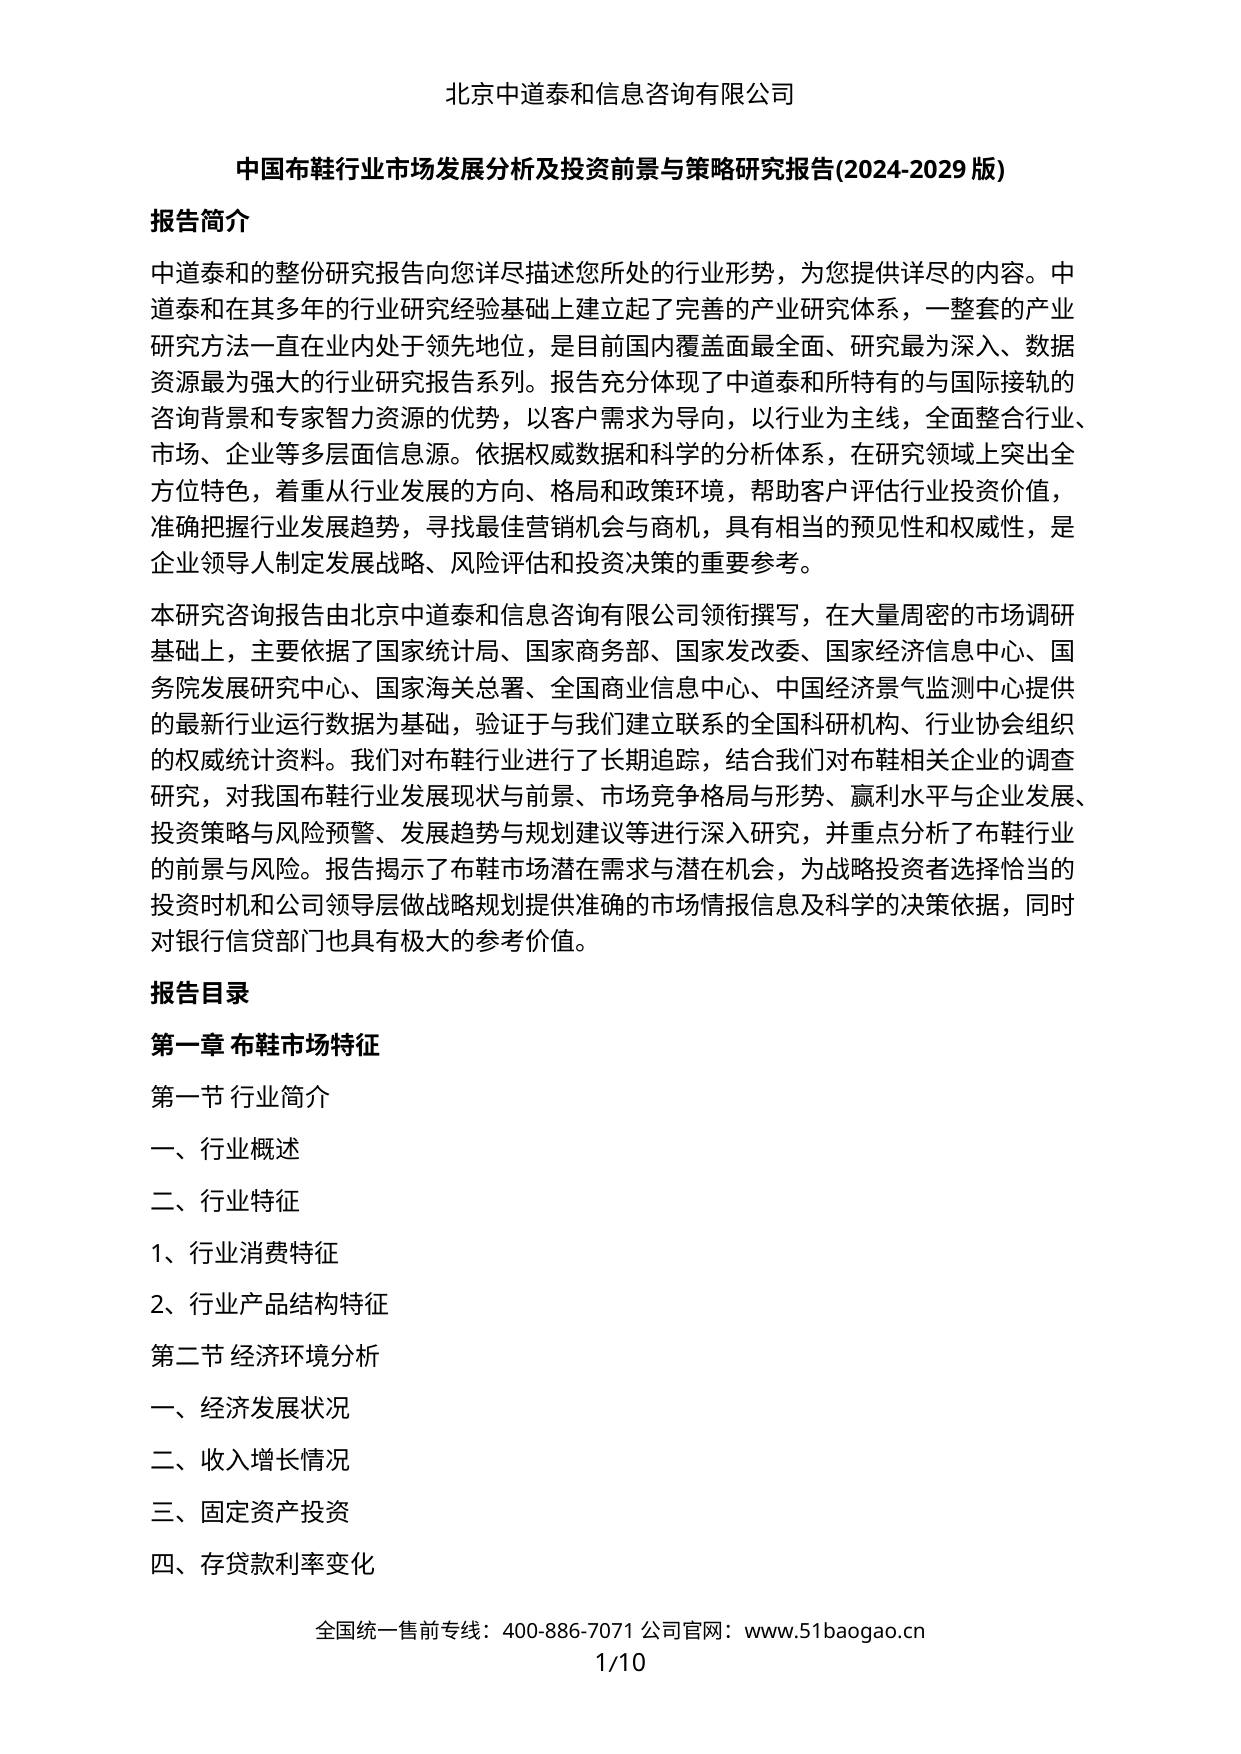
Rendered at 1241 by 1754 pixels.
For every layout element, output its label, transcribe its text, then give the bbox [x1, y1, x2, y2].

text 四、存贷款利率变化 [150, 1544, 1090, 1581]
text 一、经济发展状况 [150, 1389, 1090, 1425]
text 二、行业特征 [150, 1181, 1090, 1217]
text 第一章 布鞋市场特征 [150, 1026, 1090, 1062]
text 本研究咨询报告由北京中道泰和信息咨询有限公司领衔撰写，在大量周密的市场调研基础上，主要依据了国家统计局、国家商务部、国家发改委、国家经济信息中心、国务院发展研究中心、国家海关总署、全国商业信息中心、中国经济景气监测中心提供的最新行业运行数据为基础，验证于与我们建立联系的全国科研机构、行业协会组织的权威统计资料。我们对布鞋行业进行了长期追踪，结合我们对布鞋相关企业的调查研究，对我国布鞋行业发展现状与前景、市场竞争格局与形势、赢利水平与企业发展、投资策略与风险预警、发展趋势与规划建议等进行深入研究，并重点分析了布鞋行业的前景与风险。报告揭示了布鞋市场潜在需求与潜在机会，为战略投资者选择恰当的投资时机和公司领导层做战略规划提供准确的市场情报信息及科学的决策依据，同时对银行信贷部门也具有极大的参考价值。 [150, 596, 1090, 958]
text 三、固定资产投资 [150, 1492, 1090, 1529]
text 中国布鞋行业市场发展分析及投资前景与策略研究报告(2024-2029版) [150, 150, 1090, 186]
text 1、行业消费特征 [150, 1233, 1090, 1269]
text 第二节 经济环境分析 [150, 1337, 1090, 1373]
text 报告目录 [150, 974, 1090, 1010]
text 第一节 行业简介 [150, 1077, 1090, 1114]
text 2、行业产品结构特征 [150, 1285, 1090, 1321]
text 二、收入增长情况 [150, 1441, 1090, 1477]
text 中道泰和的整份研究报告向您详尽描述您所处的行业形势，为您提供详尽的内容。中道泰和在其多年的行业研究经验基础上建立起了完善的产业研究体系，一整套的产业研究方法一直在业内处于领先地位，是目前国内覆盖面最全面、研究最为深入、数据资源最为强大的行业研究报告系列。报告充分体现了中道泰和所特有的与国际接轨的咨询背景和专家智力资源的优势，以客户需求为导向，以行业为主线，全面整合行业、市场、企业等多层面信息源。依据权威数据和科学的分析体系，在研究领域上突出全方位特色，着重从行业发展的方向、格局和政策环境，帮助客户评估行业投资价值，准确把握行业发展趋势，寻找最佳营销机会与商机，具有相当的预见性和权威性，是企业领导人制定发展战略、风险评估和投资决策的重要参考。 [150, 254, 1090, 580]
text 报告简介 [150, 202, 1090, 238]
text 一、行业概述 [150, 1129, 1090, 1166]
